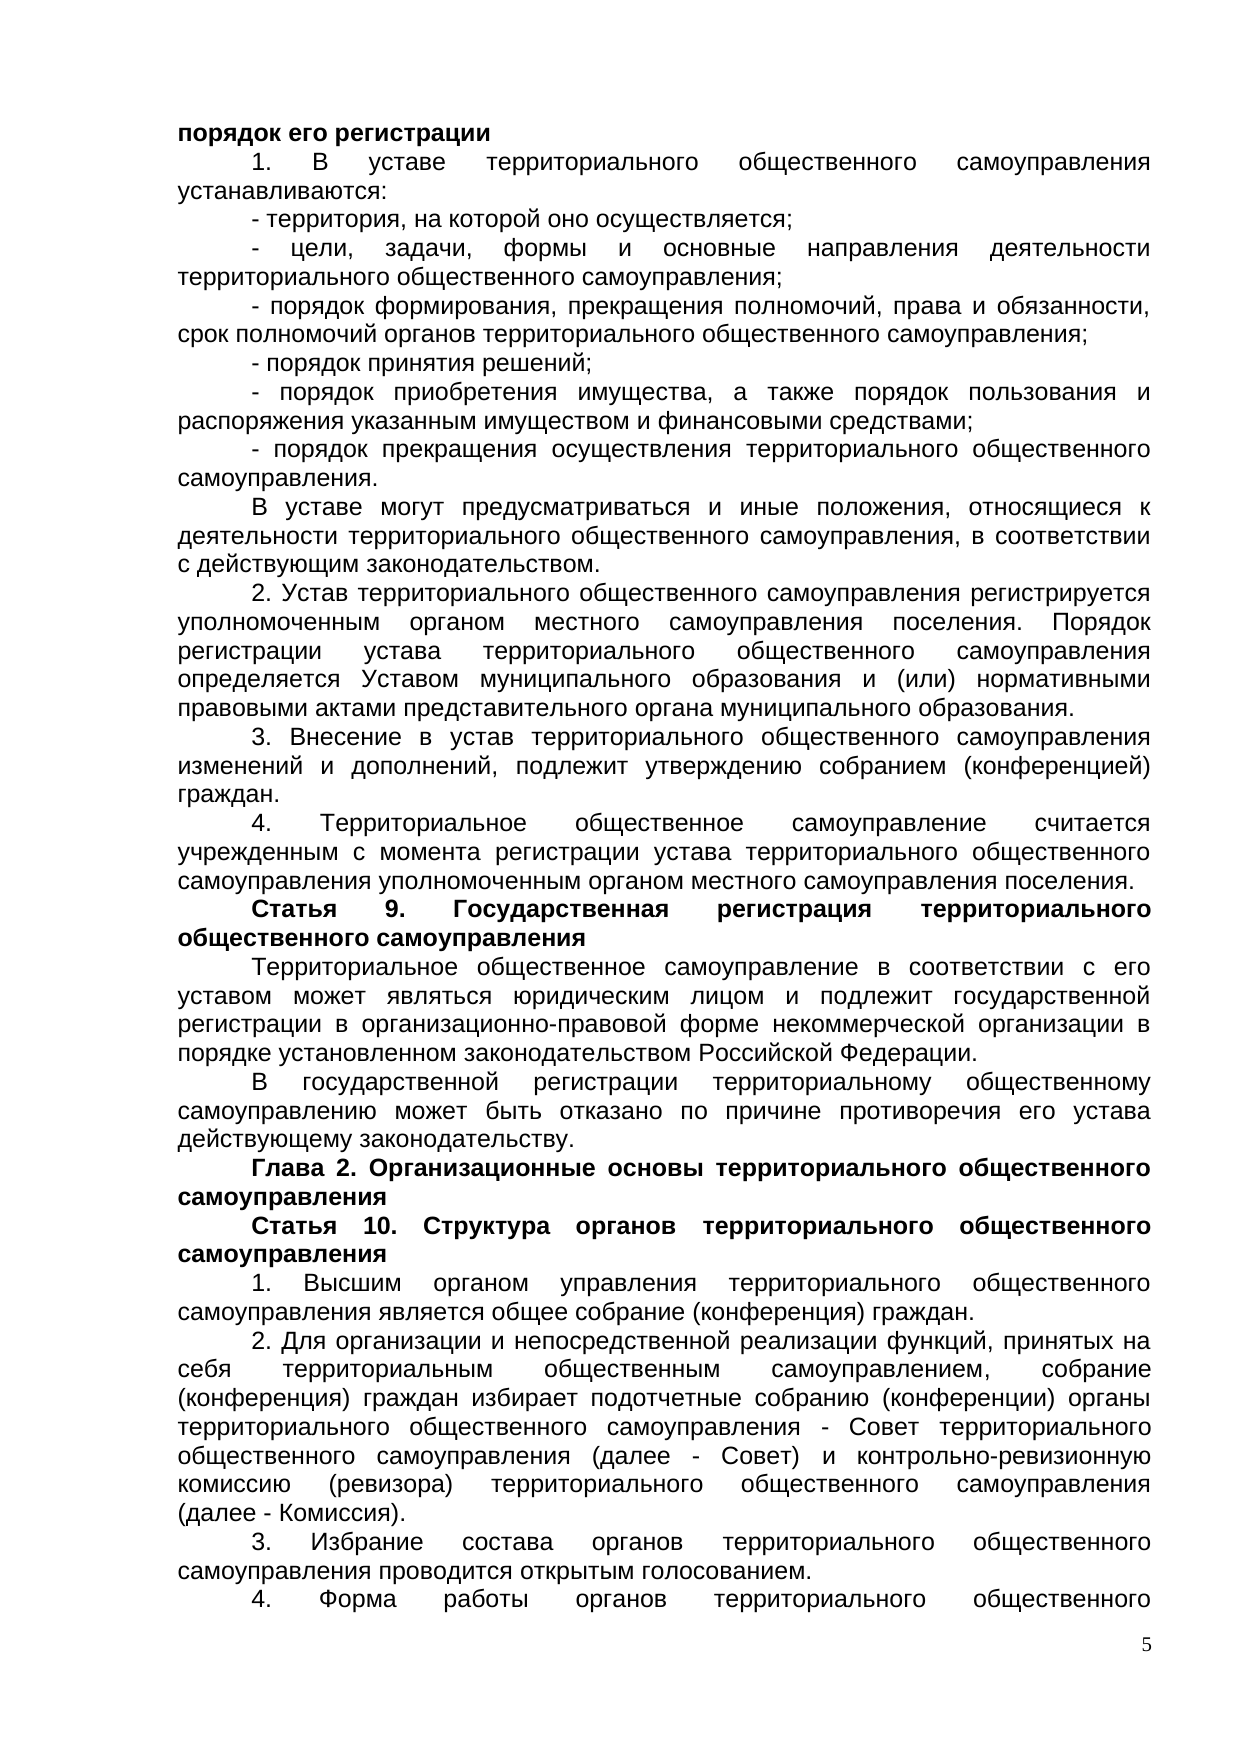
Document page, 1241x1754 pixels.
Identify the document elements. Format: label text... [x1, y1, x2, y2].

text В государственной регистрации территориальному общественному самоуправлению может быть отказано по причине противоречия его устава действующему законодательству. [177, 1067, 1152, 1153]
text - порядок прекращения осуществления территориального общественного самоуправления. [177, 434, 1152, 492]
text - цели, задачи, формы и основные направления деятельности территориального общественного самоуправления; [177, 233, 1152, 291]
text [177, 118, 1152, 147]
text 3. Внесение в устав территориального общественного самоуправления изменений и дополнений, подлежит утверждению собранием (конференцией) граждан. [177, 722, 1152, 808]
text Территориальное общественное самоуправление в соответствии с его уставом может являться юридическим лицом и подлежит государственной регистрации в организационно-правовой форме некоммерческой организации в порядке установленном законодательством Российской Федерации. [177, 952, 1152, 1067]
text Статья 10. Структура органов территориального общественного самоуправления [177, 1211, 1152, 1268]
text В уставе могут предусматриваться и иные положения, относящиеся к деятельности территориального общественного самоуправления, в соответствии с действующим законодательством. [177, 492, 1152, 578]
text 2. Для организации и непосредственной реализации функций, принятых на себя территориальным общественным самоуправлением, собрание (конференция) граждан избирает подотчетные собранию (конференции) органы территориального общественного самоуправления - Совет территориального общественного самоуправления (далее - Совет) и контрольно-ревизионную комиссию (ревизора) территориального общественного самоуправления (далее - Комиссия). [177, 1326, 1152, 1527]
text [177, 1584, 1152, 1613]
text 1. Высшим органом управления территориального общественного самоуправления является общее собрание (конференция) граждан. [177, 1268, 1152, 1326]
text 1. В уставе территориального общественного самоуправления устанавливаются: [177, 147, 1152, 204]
text - порядок приобретения имущества, а также порядок пользования и распоряжения указанным имуществом и финансовыми средствами; [177, 377, 1152, 434]
text Глава 2. Организационные основы территориального общественного самоуправления [177, 1153, 1152, 1211]
text - порядок формирования, прекращения полномочий, права и обязанности, срок полномочий органов территориального общественного самоуправления; [177, 291, 1152, 348]
text Статья 9. Государственная регистрация территориального общественного самоуправления [177, 894, 1152, 952]
text - порядок принятия решений; [177, 348, 1152, 377]
text 4. Территориальное общественное самоуправление считается учрежденным с момента регистрации устава территориального общественного самоуправления уполномоченным органом местного самоуправления поселения. [177, 808, 1152, 894]
text 3. Избрание состава органов территориального общественного самоуправления проводится открытым голосованием. [177, 1527, 1152, 1584]
text 2. Устав территориального общественного самоуправления регистрируется уполномоченным органом местного самоуправления поселения. Порядок регистрации устава территориального общественного самоуправления определяется Уставом муниципального образования и (или) нормативными правовыми актами представительного органа муниципального образования. [177, 578, 1152, 722]
text - территория, на которой оно осуществляется; [177, 204, 1152, 233]
